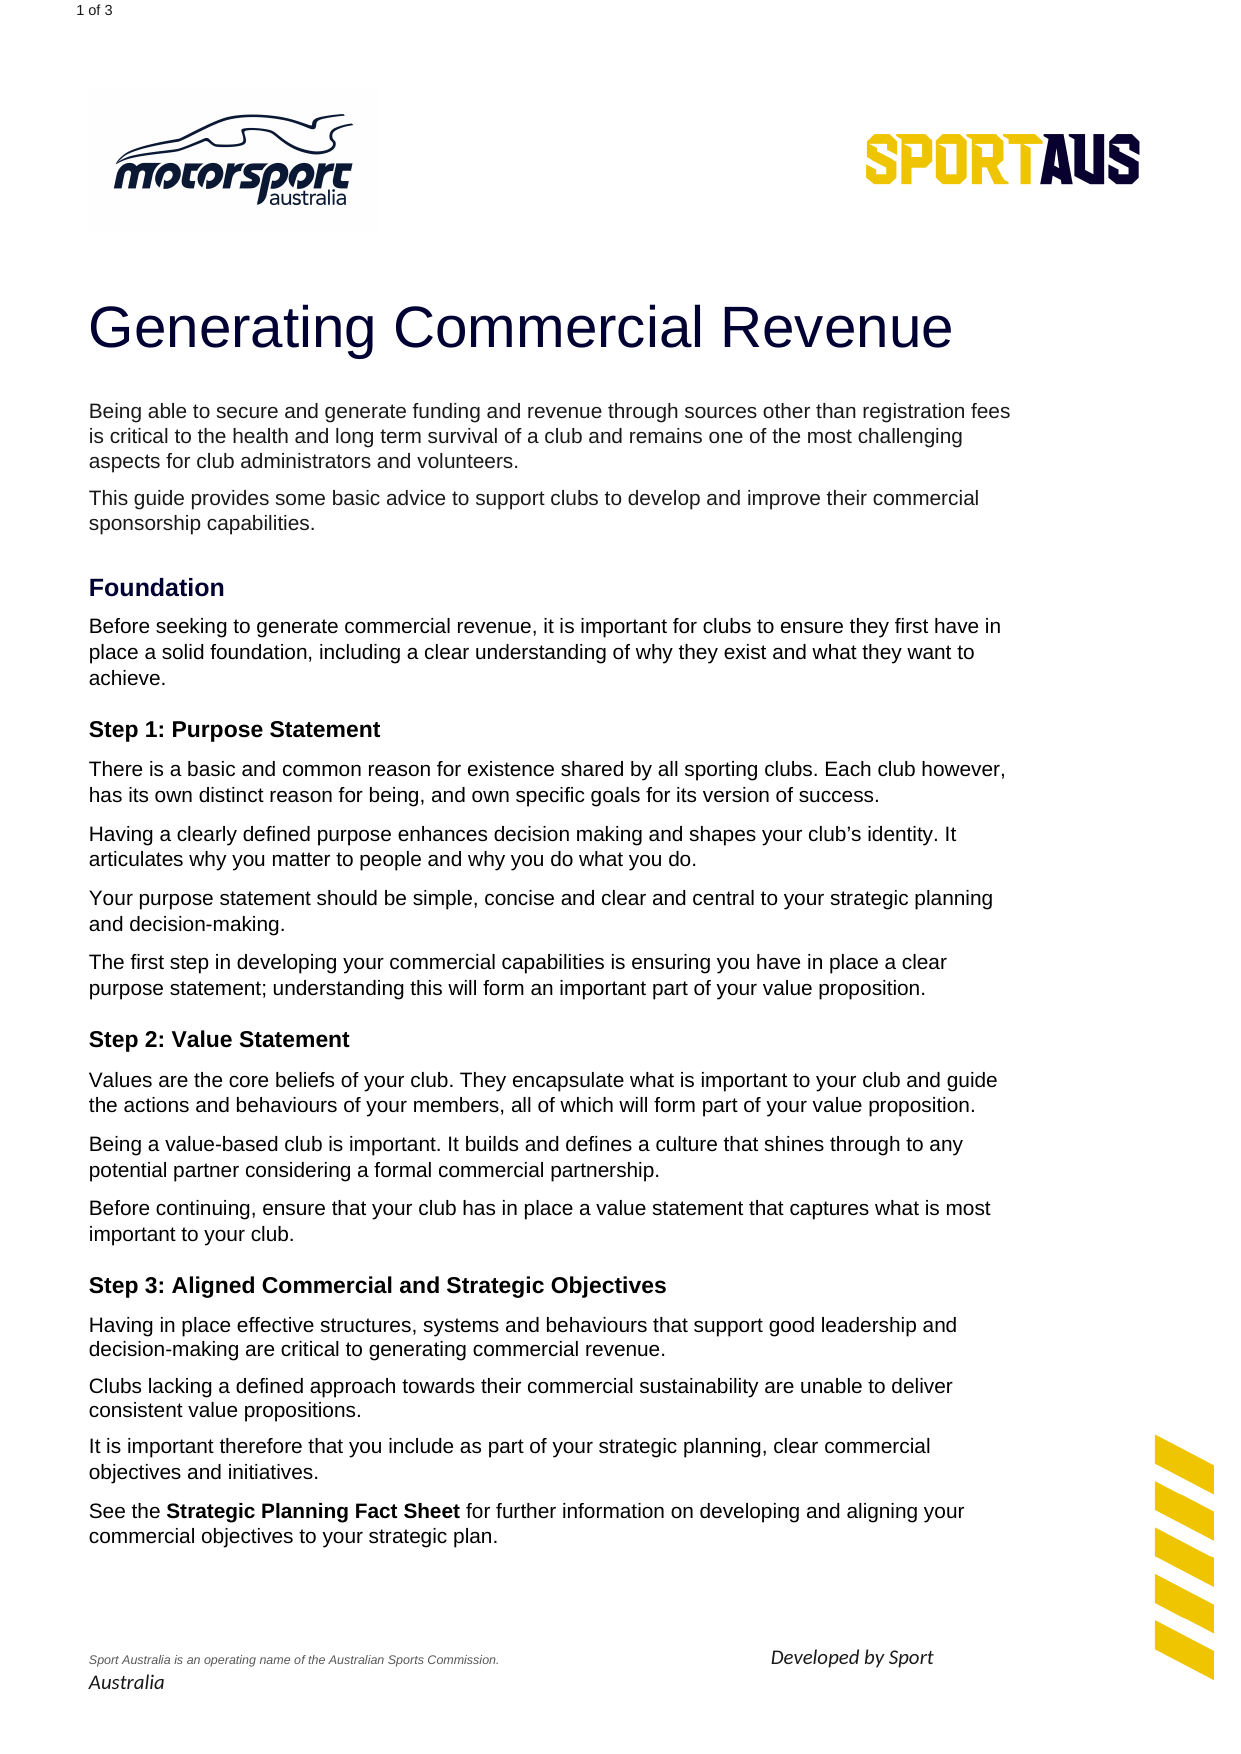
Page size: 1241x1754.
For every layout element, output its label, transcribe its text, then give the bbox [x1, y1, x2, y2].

text See the Strategic Planning Fact Sheet for further information on developing and aligning your commercial objectives to your strategic plan. [89, 1498, 1016, 1548]
text Before seeking to generate commercial revenue, it is important for clubs to ensure they first have in place a solid foundation, including a clear understanding of why they exist and what they want to achieve. [89, 614, 1016, 689]
text Having in place effective structures, systems and behaviours that support good leadership and decision-making are critical to generating commercial revenue. [89, 1313, 1016, 1361]
text Being a value-based club is important. It builds and defines a culture that shines through to any potential partner considering a formal commercial partnership. [89, 1132, 1016, 1181]
picture [1154, 1433, 1214, 1681]
text Foundation [89, 573, 1016, 601]
text Step 2: Value Statement [89, 1026, 1016, 1053]
text Clubs lacking a defined approach towards their commercial sustainability are unable to deliver consistent value propositions. [89, 1374, 1016, 1422]
text Step 1: Purpose Statement [89, 716, 1016, 743]
text Your purpose statement should be simple, concise and clear and central to your strategic planning and decision-making. [89, 886, 1016, 935]
text This guide provides some basic advice to support clubs to develop and improve their commercial sponsorship capabilities. [89, 485, 1016, 535]
text There is a basic and common reason for existence shared by all sporting clubs. Each club however, has its own distinct reason for being, and own specific goals for its version of success. [89, 757, 1016, 807]
text The first step in developing your commercial capabilities is ensuring you have in place a clear purpose statement; understanding this will form an important part of your value proposition. [89, 950, 1016, 999]
picture [849, 117, 1156, 201]
text Generating Commercial Revenue [89, 293, 1016, 360]
picture [88, 88, 379, 231]
text Step 3: Aligned Commercial and Strategic Objectives [89, 1272, 1016, 1299]
text Having a clearly defined purpose enhances decision making and shapes your club’s identity. It articulates why you matter to people and why you do what you do. [89, 821, 1016, 871]
text Before continuing, ensure that your club has in place a value statement that captures what is most important to your club. [89, 1196, 1016, 1246]
text It is important therefore that you include as part of your strategic planning, clear commercial objectives and initiatives. [89, 1434, 1016, 1484]
text Values are the core beliefs of your club. They encapsulate what is important to your club and guide the actions and behaviours of your members, all of which will form part of your value proposition. [89, 1067, 1016, 1117]
text Being able to secure and generate funding and revenue through sources other than registration fees is critical to the health and long term survival of a club and remains one of the most challenging aspects for club administrators and volunteers. [89, 398, 1016, 473]
